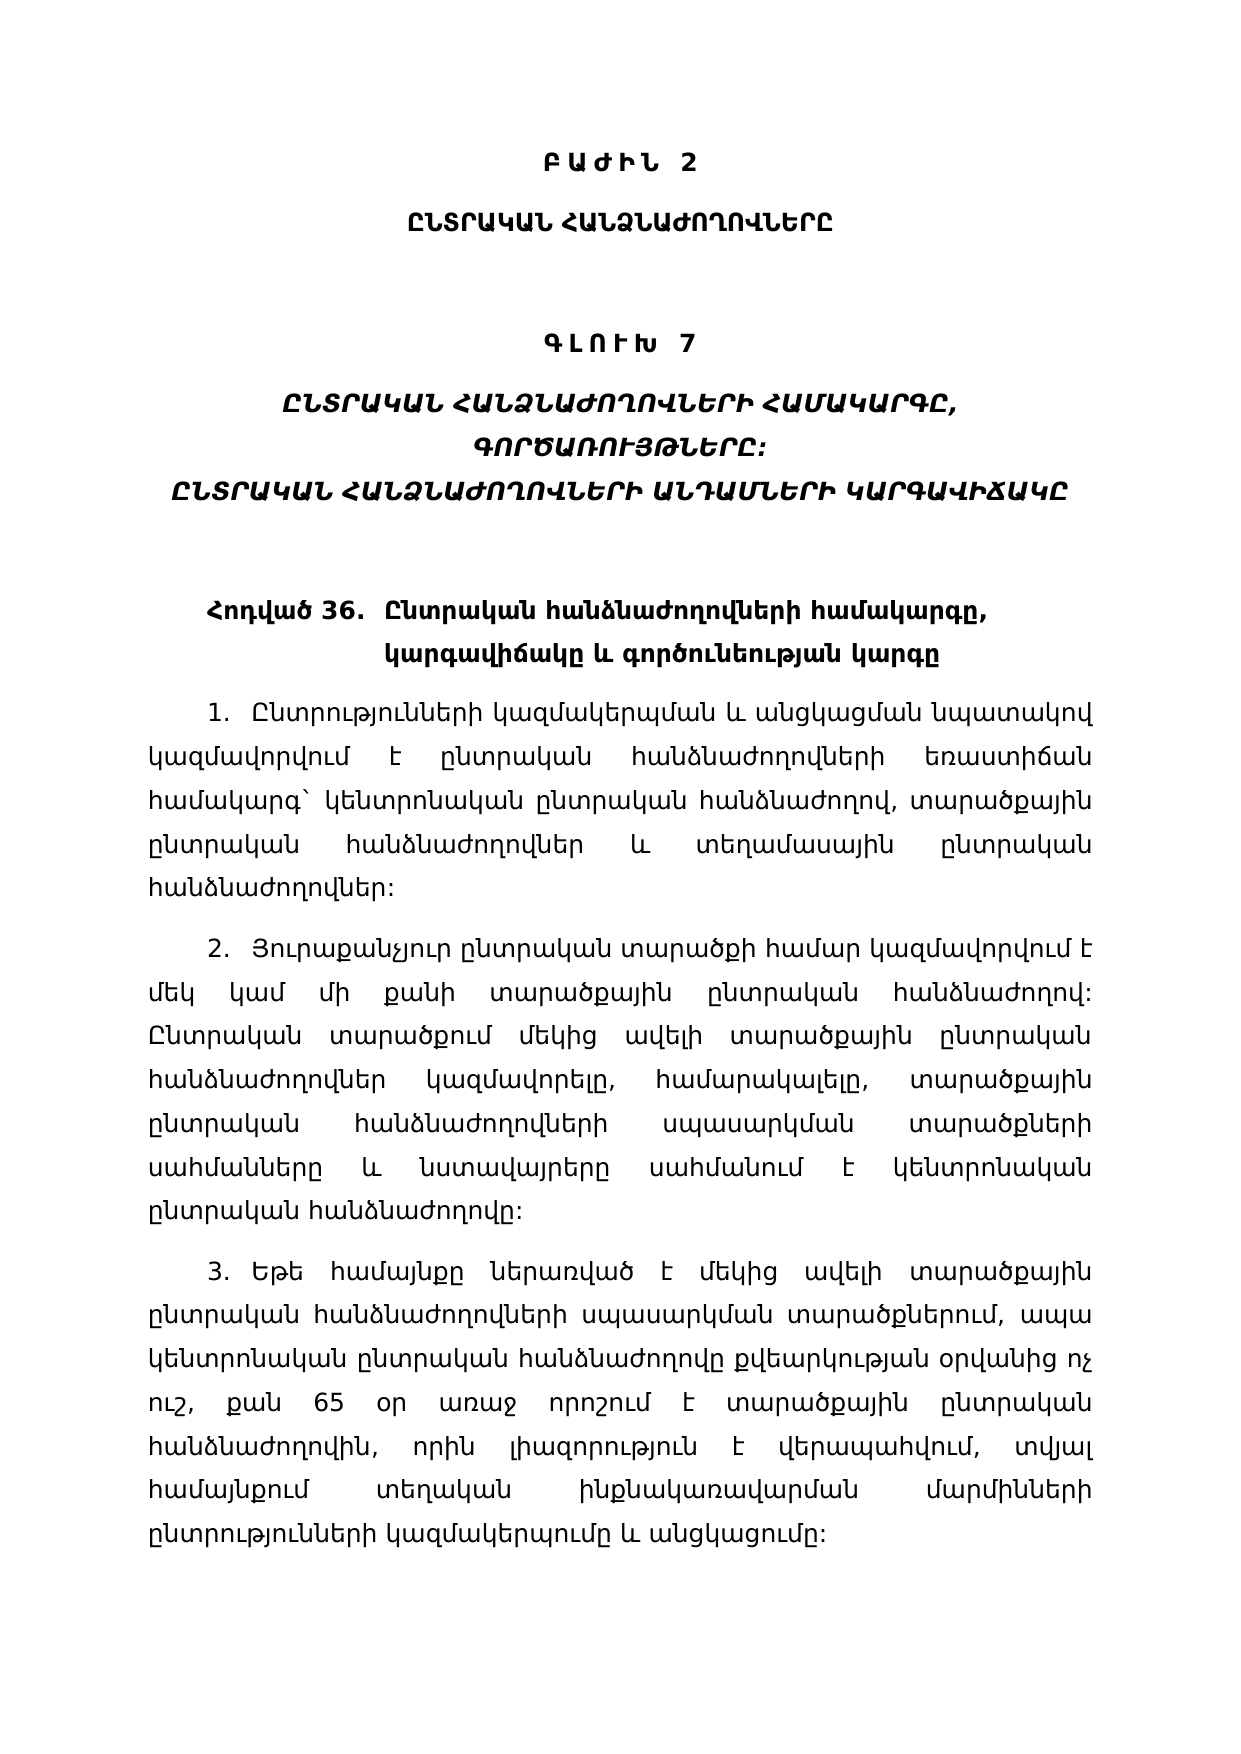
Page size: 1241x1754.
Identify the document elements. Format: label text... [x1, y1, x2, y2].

text 2. Յուրաքանչյուր ընտրական տարածքի համար կազմավորվում է մեկ կամ մի քանի տարածքային ընտրական հանձնաժողով: Ընտրական տարածքում մեկից ավելի տարածքային ընտրական հանձնաժողովներ կազմավորելը, համարակալելը, տարածքային ընտրական հանձնաժողովների սպասարկման տարածքների սահմանները և նստավայրերը սահմանում է կենտրոնական ընտրական հանձնաժողովը: [148, 934, 1092, 1226]
text 3. Եթե համայնքը ներառված է մեկից ավելի տարածքային ընտրական հանձնաժողովների սպասարկման տարածքներում, ապա կենտրոնական ընտրական հանձնաժողովը քվեարկության օրվանից ոչ ուշ, քան 65 օր առաջ որոշում է տարածքային ընտրական հանձնաժողովին, որին լիազորություն է վերապահվում, տվյալ համայնքում տեղական ինքնակառավարման մարմինների ընտրությունների կազմակերպումը և անցկացումը: [148, 1257, 1092, 1549]
text 1. Ընտրությունների կազմակերպման և անցկացման նպատակով կազմավորվում է ընտրական հանձնաժողովների եռաստիճան համակարգ` կենտրոնական ընտրական հանձնաժողով, տարածքային ընտրական հանձնաժողովներ և տեղամասային ընտրական հանձնաժողովներ: [148, 699, 1092, 903]
text ԲԱԺԻՆ 2 [148, 148, 1092, 177]
text ԸՆՏՐԱԿԱՆ ՀԱՆՁՆԱԺՈՂՈՎՆԵՐԻ ՀԱՄԱԿԱՐԳԸ, ԳՈՐԾԱՌՈՒՅԹՆԵՐԸ: ԸՆՏՐԱԿԱՆ ՀԱՆՁՆԱԺՈՂՈՎՆԵՐԻ ԱՆԴԱՄՆԵՐԻ ԿԱՐԳԱՎԻՃԱԿԸ [148, 389, 1092, 506]
table_header Հոդված 36. [148, 596, 384, 699]
table_header Ընտրական հանձնաժողովների համակարգը, կարգավիճակը և գործունեության կարգը [384, 596, 1092, 699]
text ԸՆՏՐԱԿԱՆ ՀԱՆՁՆԱԺՈՂՈՎՆԵՐԸ [148, 208, 1092, 237]
text ԳԼՈՒԽ 7 [148, 329, 1092, 358]
